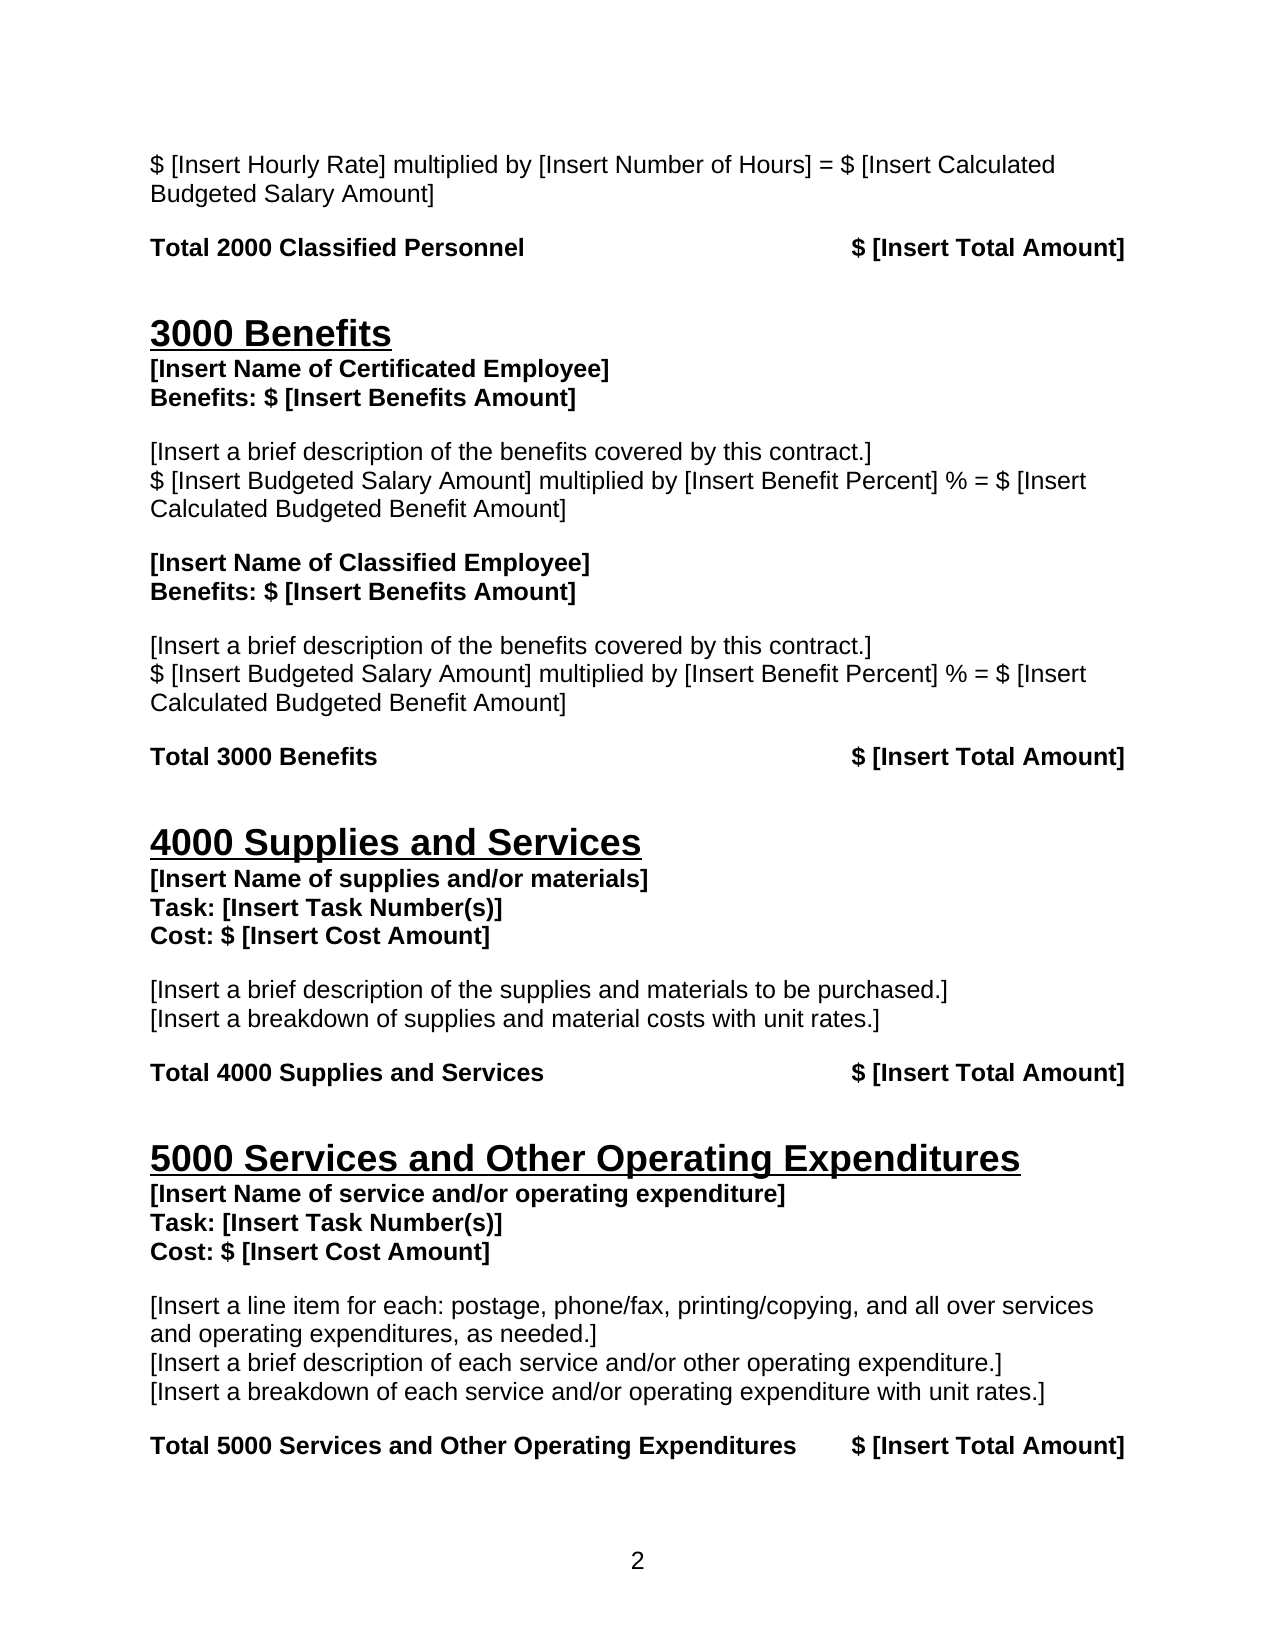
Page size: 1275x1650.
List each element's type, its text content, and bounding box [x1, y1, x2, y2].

text Total 2000 Classified Personnel $ [Insert Total Amount] [150, 232, 1125, 261]
text [Insert Name of service and/or operating expenditure] [150, 1179, 1125, 1208]
text Total 3000 Benefits $ [Insert Total Amount] [150, 742, 1125, 771]
text [Insert Name of supplies and/or materials] [150, 864, 1125, 892]
subtitle 3000 Benefits [150, 311, 1125, 354]
text Total 4000 Supplies and Services $ [Insert Total Amount] [150, 1057, 1125, 1086]
text [Insert a brief description of the benefits covered by this contract.] [150, 437, 1125, 466]
text Cost: $ [Insert Cost Amount] [150, 1237, 1125, 1266]
text $ [Insert Hourly Rate] multiplied by [Insert Number of Hours] = $ [Insert Calculated Budgeted Salary Amount] [150, 150, 1125, 207]
text Benefits: $ [Insert Benefits Amount] [150, 577, 1125, 606]
text [Insert a brief description of each service and/or other operating expenditure.] [150, 1348, 1125, 1377]
text [Insert Name of Certificated Employee] [150, 354, 1125, 383]
text [Insert a breakdown of each service and/or operating expenditure with unit rates.] [150, 1377, 1125, 1406]
text [Insert Name of Classified Employee] [150, 548, 1125, 577]
subtitle 4000 Supplies and Services [150, 821, 1125, 864]
text Cost: $ [Insert Cost Amount] [150, 921, 1125, 950]
text [Insert a line item for each: postage, phone/fax, printing/copying, and all over services and operating expenditures, as needed.] [150, 1291, 1125, 1348]
text [Insert a brief description of the supplies and materials to be purchased.] [150, 975, 1125, 1004]
text Task: [Insert Task Number(s)] [150, 1208, 1125, 1237]
subtitle 5000 Services and Other Operating Expenditures [150, 1136, 1125, 1179]
text Total 5000 Services and Other Operating Expenditures $ [Insert Total Amount] [150, 1431, 1125, 1459]
text [Insert a brief description of the benefits covered by this contract.] [150, 631, 1125, 659]
text Benefits: $ [Insert Benefits Amount] [150, 383, 1125, 412]
text Task: [Insert Task Number(s)] [150, 892, 1125, 921]
text $ [Insert Budgeted Salary Amount] multiplied by [Insert Benefit Percent] % = $ [Insert Calculated Budgeted Benefit Amount] [150, 659, 1125, 717]
text $ [Insert Budgeted Salary Amount] multiplied by [Insert Benefit Percent] % = $ [Insert Calculated Budgeted Benefit Amount] [150, 466, 1125, 523]
text [Insert a breakdown of supplies and material costs with unit rates.] [150, 1004, 1125, 1032]
